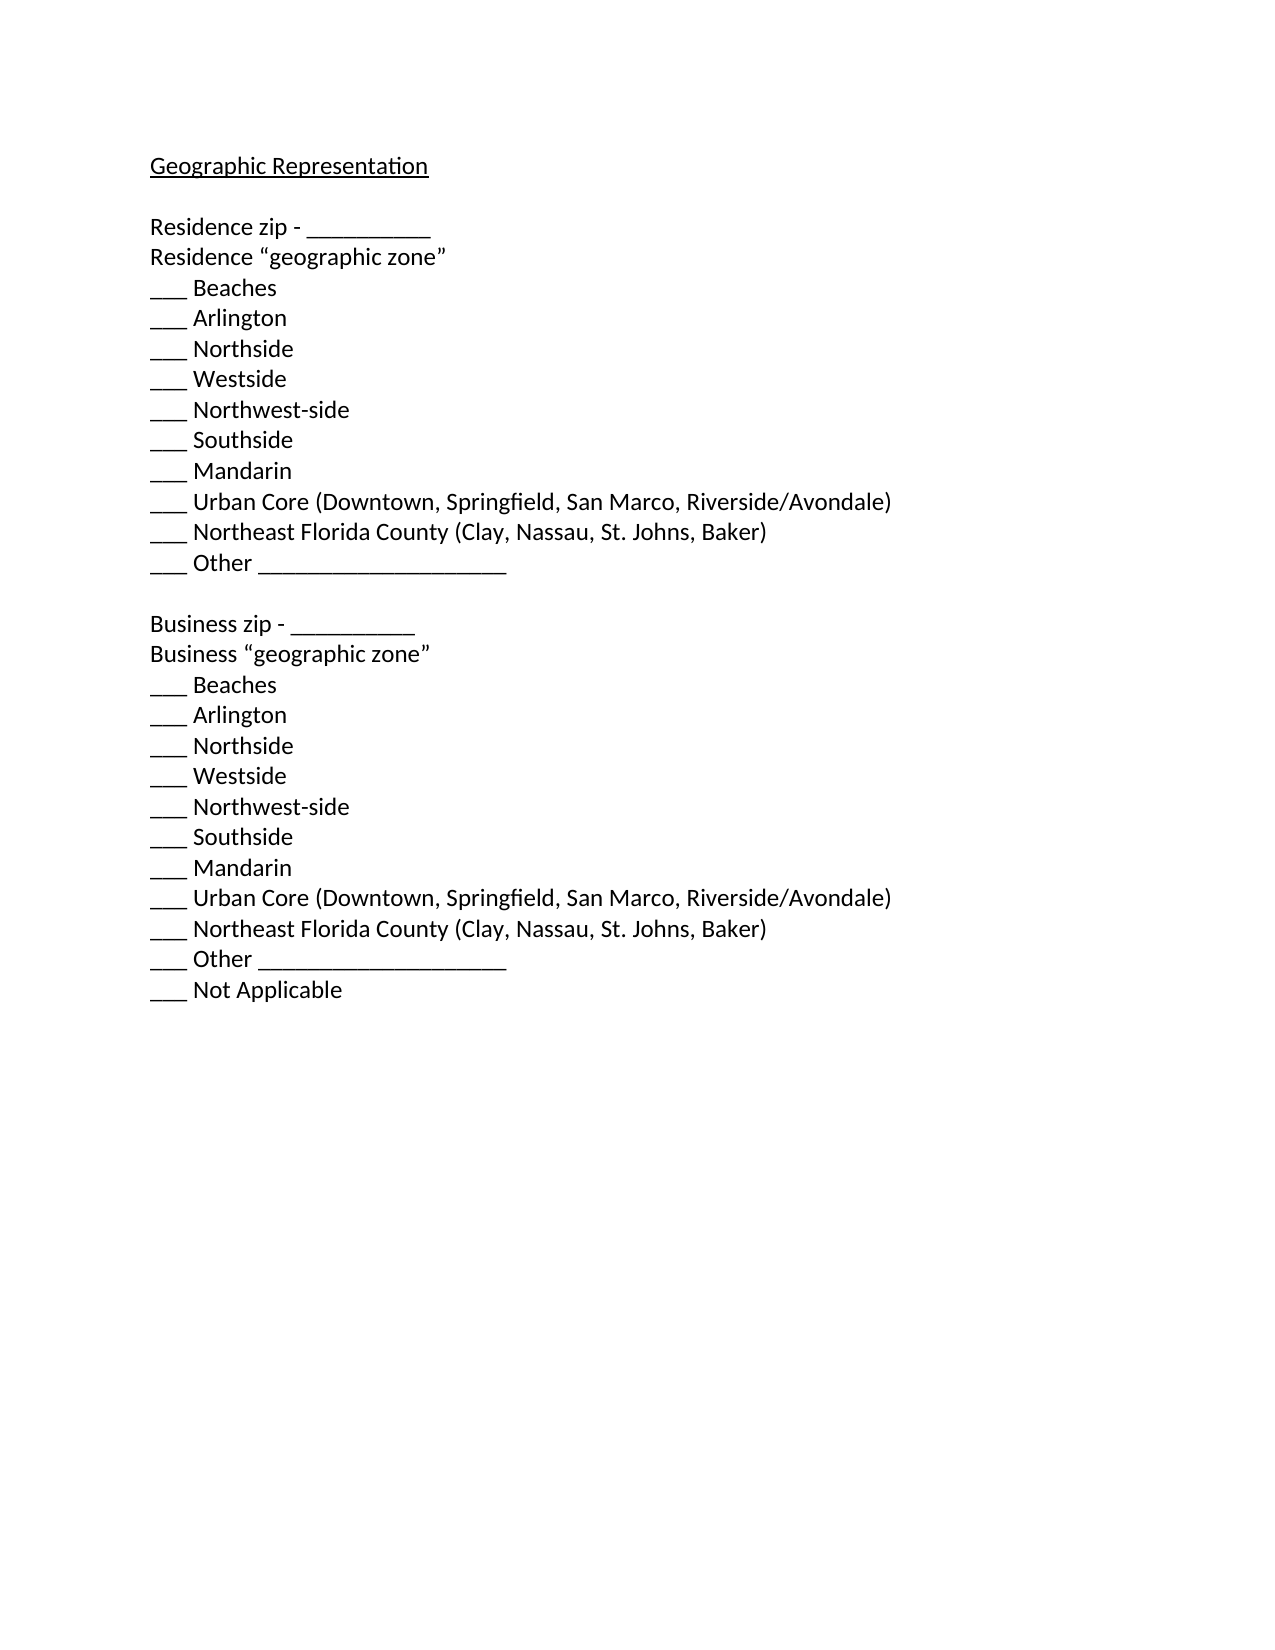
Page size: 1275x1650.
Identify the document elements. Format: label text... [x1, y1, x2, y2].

text ___ Mandarin [150, 455, 1125, 486]
text ___ Southside [150, 425, 1125, 455]
text Business “geographic zone” [150, 638, 1125, 669]
text ___ Urban Core (Downtown, Springfield, San Marco, Riverside/Avondale) [150, 882, 1125, 913]
text ___ Northside [150, 730, 1125, 760]
text Residence zip - __________ [150, 211, 1125, 242]
text ___ Southside [150, 821, 1125, 852]
text ___ Northside [150, 333, 1125, 364]
text ___ Northwest-side [150, 791, 1125, 821]
text ___ Arlington [150, 303, 1125, 333]
text ___ Beaches [150, 272, 1125, 303]
text ___ Arlington [150, 699, 1125, 730]
text Residence “geographic zone” [150, 242, 1125, 272]
text Geographic Representation [150, 150, 1125, 181]
text ___ Other ____________________ [150, 547, 1125, 577]
text ___ Westside [150, 760, 1125, 791]
text ___ Other ____________________ [150, 943, 1125, 974]
text ___ Not Applicable [150, 974, 1125, 1004]
text Business zip - __________ [150, 608, 1125, 638]
text ___ Urban Core (Downtown, Springfield, San Marco, Riverside/Avondale) [150, 486, 1125, 516]
text ___ Northwest-side [150, 394, 1125, 425]
text ___ Northeast Florida County (Clay, Nassau, St. Johns, Baker) [150, 516, 1125, 547]
text ___ Northeast Florida County (Clay, Nassau, St. Johns, Baker) [150, 913, 1125, 943]
text ___ Beaches [150, 669, 1125, 699]
text ___ Mandarin [150, 852, 1125, 882]
text ___ Westside [150, 364, 1125, 394]
